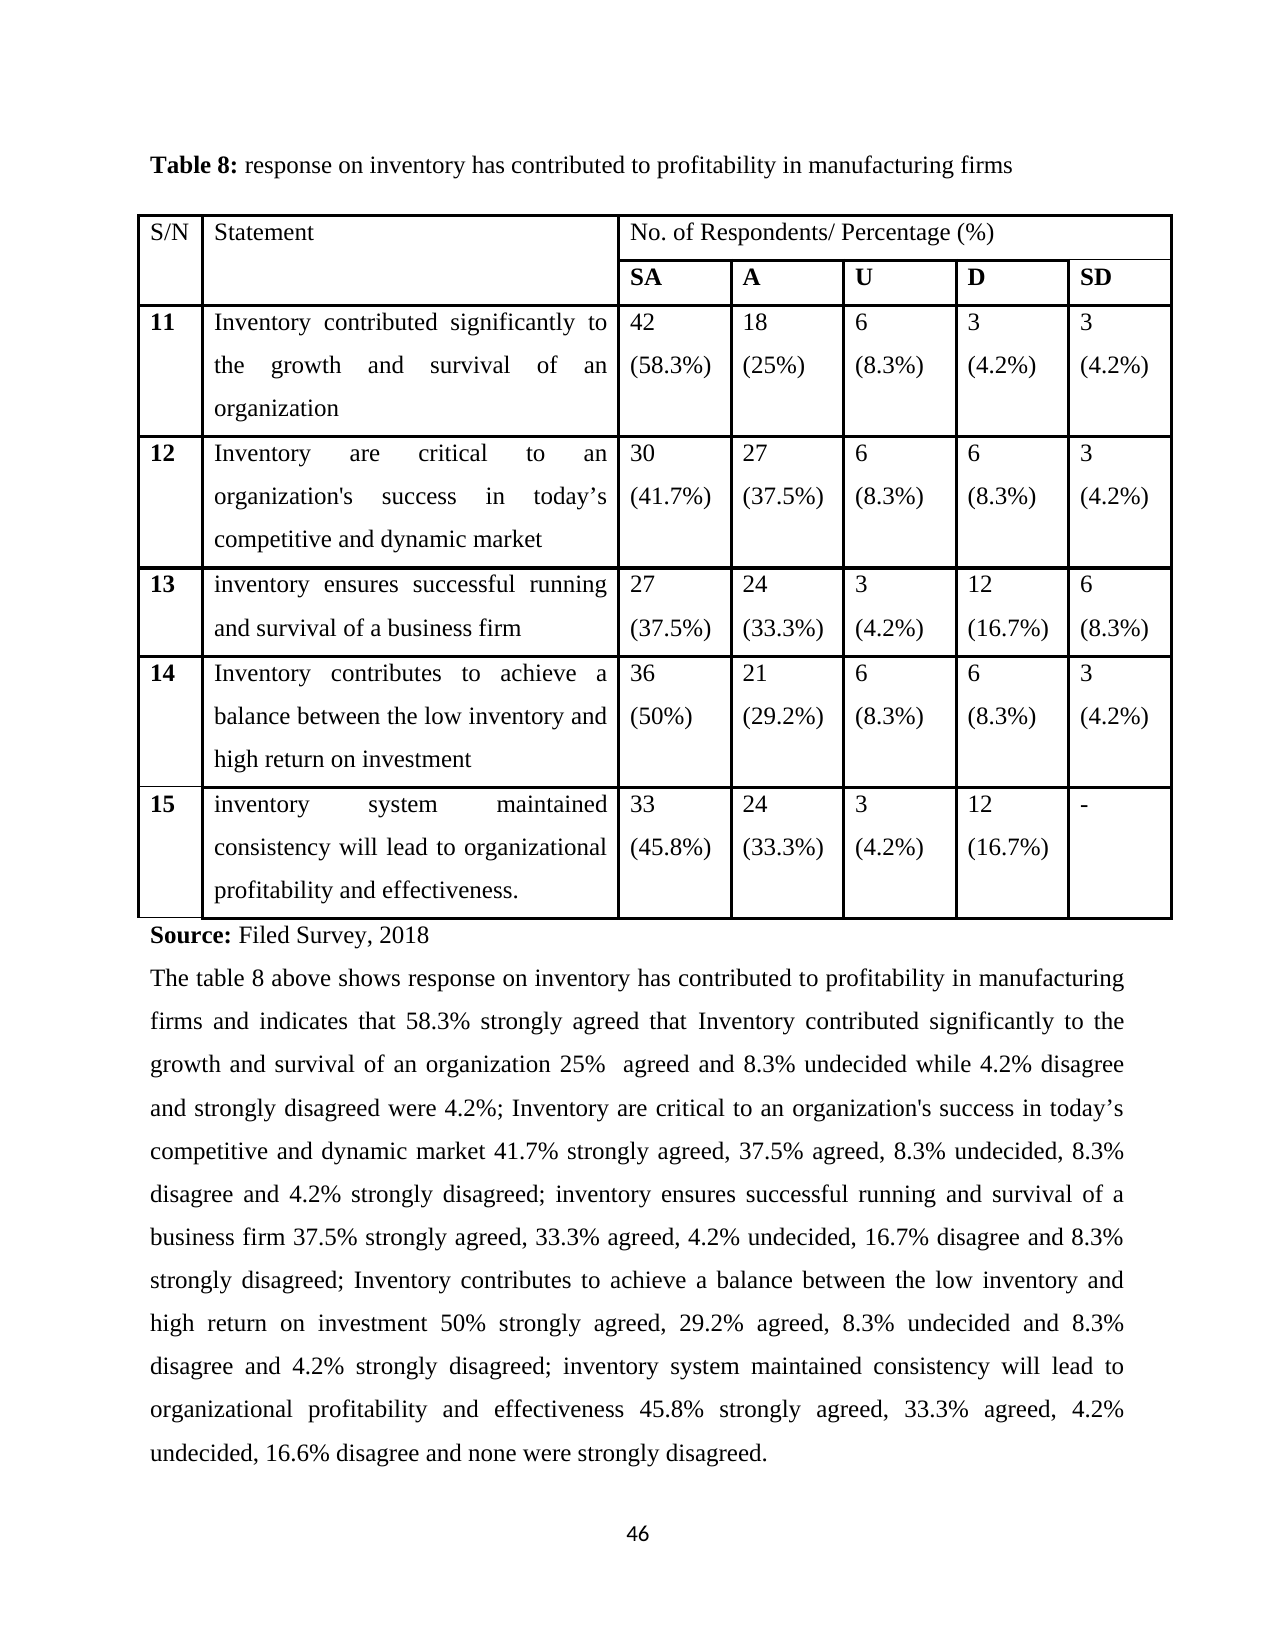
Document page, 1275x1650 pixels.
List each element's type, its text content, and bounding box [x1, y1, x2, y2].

table_cell 6 (8.3%) [845, 438, 955, 566]
table_cell 3 (4.2%) [958, 307, 1067, 435]
text Table 8: response on inventory has contributed to profitability in manufacturing firms [150, 150, 1125, 179]
table_cell 3 (4.2%) [1070, 438, 1170, 566]
table_cell 18 (25%) [733, 307, 842, 435]
table_cell D [958, 262, 1067, 304]
table_cell 3 (4.2%) [1070, 658, 1170, 786]
table_cell Inventory contributes to achieve a balance between the low inventory and high return on investment [204, 658, 617, 786]
table_cell 30 (41.7%) [620, 438, 730, 566]
table_cell 27 (37.5%) [620, 570, 730, 654]
table_cell 24 (33.3%) [733, 789, 842, 917]
table_header No. of Respondents/ Percentage (%) [620, 217, 1170, 259]
table_cell 13 [140, 570, 201, 654]
table_cell Inventory contributed significantly to the growth and survival of an organization [204, 307, 617, 435]
table_cell - [1070, 789, 1170, 917]
table_cell 21 (29.2%) [733, 658, 842, 786]
text The table 8 above shows response on inventory has contributed to profitability in manufacturing firms and indicates that 58.3% strongly agreed that Inventory contributed significantly to the growth and survival of an organization 25% agreed and 8.3% undecided while 4.2% disagree and strongly disagreed were 4.2%; Inventory are critical to an organization's success in today’s competitive and dynamic market 41.7% strongly agreed, 37.5% agreed, 8.3% undecided, 8.3% disagree and 4.2% strongly disagreed; inventory ensures successful running and survival of a business firm 37.5% strongly agreed, 33.3% agreed, 4.2% undecided, 16.7% disagree and 8.3% strongly disagreed; Inventory contributes to achieve a balance between the low inventory and high return on investment 50% strongly agreed, 29.2% agreed, 8.3% undecided and 8.3% disagree and 4.2% strongly disagreed; inventory system maintained consistency will lead to organizational profitability and effectiveness 45.8% strongly agreed, 33.3% agreed, 4.2% undecided, 16.6% disagree and none were strongly disagreed. [150, 963, 1125, 1466]
table_cell 6 (8.3%) [1070, 570, 1170, 654]
table_cell U [845, 262, 955, 304]
table_cell 42 (58.3%) [620, 307, 730, 435]
table_cell 24 (33.3%) [733, 570, 842, 654]
table_cell inventory ensures successful running and survival of a business firm [204, 570, 617, 654]
table_cell 33 (45.8%) [620, 789, 730, 917]
table_cell SD [1070, 260, 1170, 304]
table_cell A [733, 262, 842, 304]
table_cell 14 [140, 658, 201, 786]
table_cell 12 (16.7%) [958, 789, 1067, 917]
table_cell 6 (8.3%) [958, 438, 1067, 566]
table_cell 3 (4.2%) [845, 789, 955, 917]
table_cell inventory system maintained consistency will lead to organizational profitability and effectiveness. [204, 789, 617, 917]
table_cell SA [620, 262, 730, 304]
table_cell 3 (4.2%) [1070, 307, 1170, 435]
table_cell 27 (37.5%) [733, 438, 842, 566]
table_cell 11 [140, 307, 201, 435]
text Source: Filed Survey, 2018 [150, 920, 1125, 949]
table_cell 6 (8.3%) [845, 658, 955, 786]
table_cell 6 (8.3%) [958, 658, 1067, 786]
table_header S/N [140, 217, 201, 304]
table_cell 6 (8.3%) [845, 307, 955, 435]
table_cell 3 (4.2%) [845, 570, 955, 654]
table_cell Inventory are critical to an organization's success in today’s competitive and dynamic market [204, 438, 617, 566]
table_cell 12 (16.7%) [958, 570, 1067, 654]
table_cell 36 (50%) [620, 658, 730, 786]
table_cell 15 [140, 787, 201, 917]
table_header Statement [204, 217, 617, 304]
table_cell 12 [140, 438, 201, 566]
